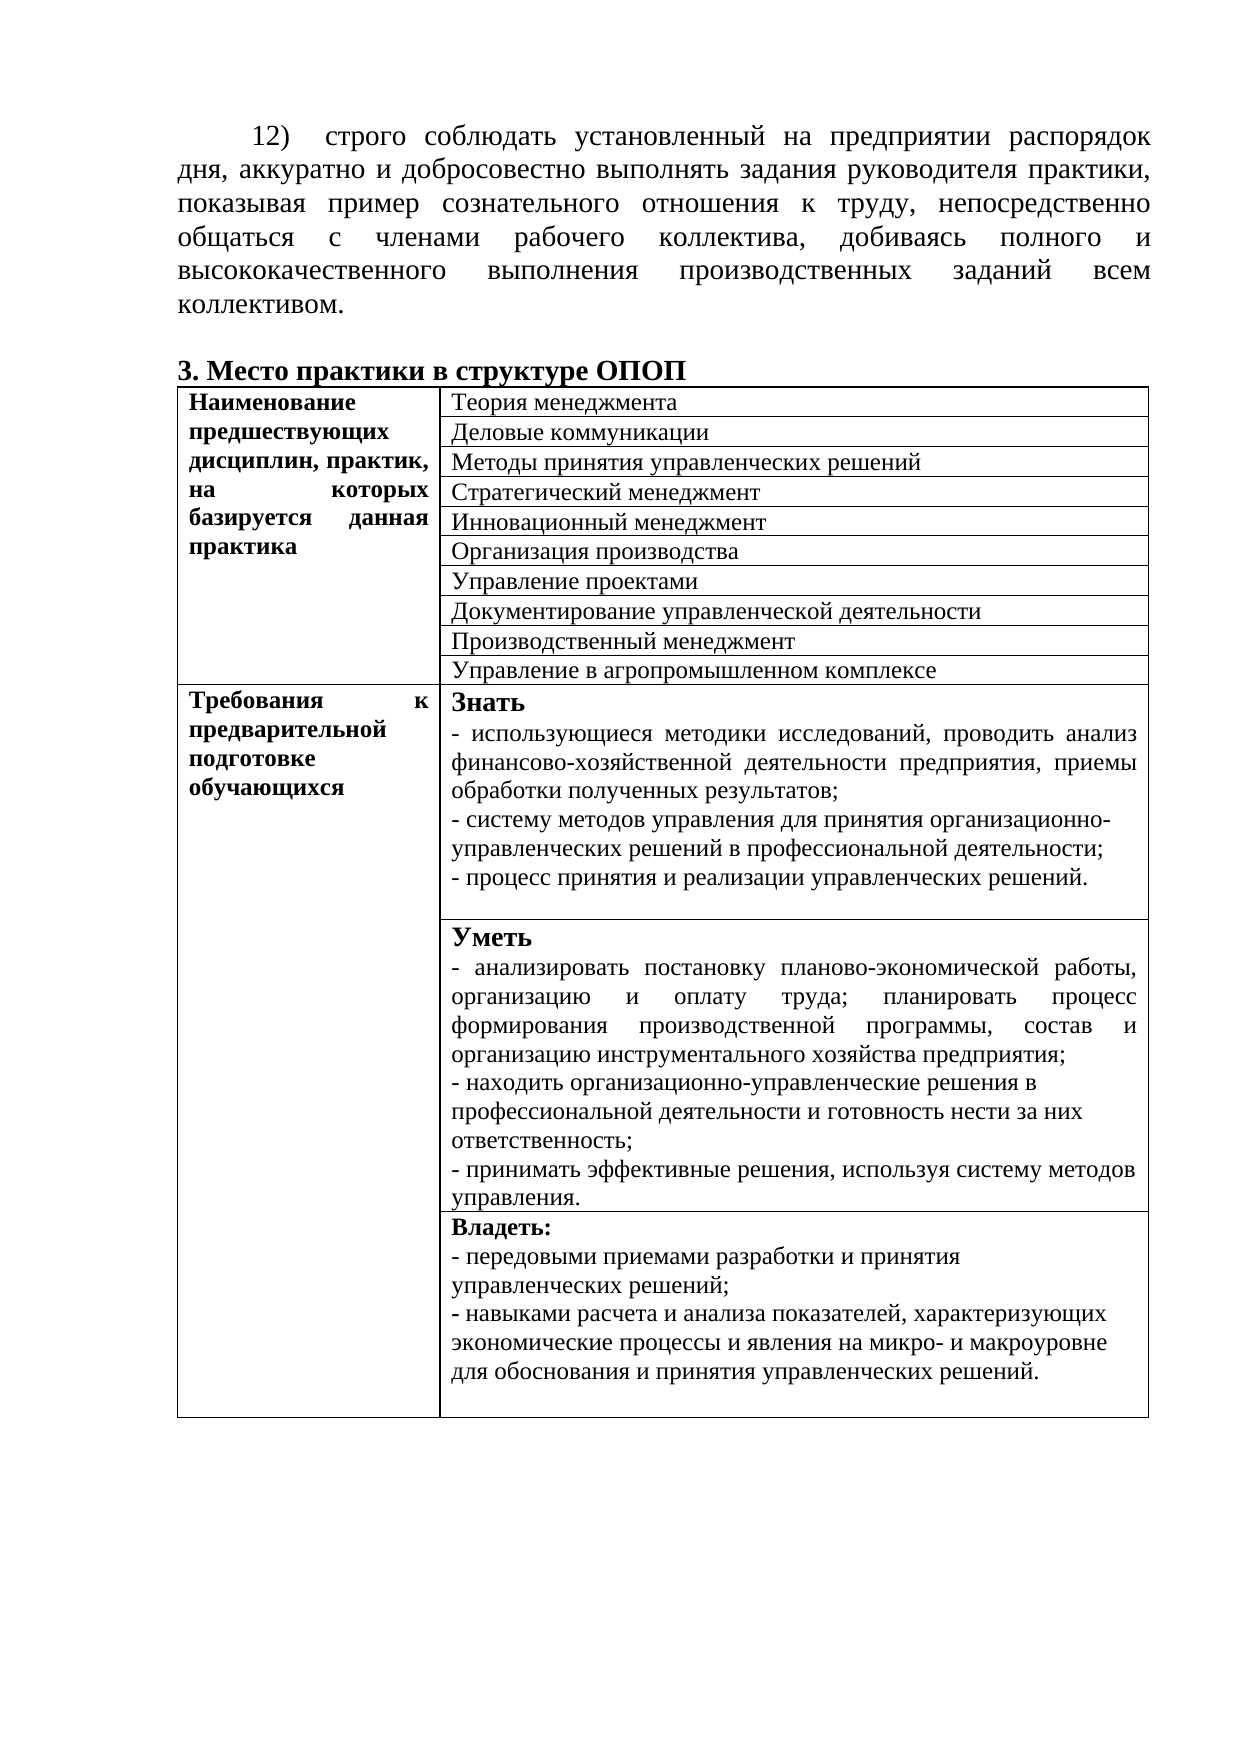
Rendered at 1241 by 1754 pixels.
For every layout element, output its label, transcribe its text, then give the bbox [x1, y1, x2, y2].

table_cell Производственный менеджмент [441, 626, 1148, 654]
table_header Наименование предшествующих дисциплин, практик, на которых базируется данная практика [178, 388, 439, 684]
table_cell Организация производства [441, 536, 1148, 565]
table_cell Требования к предварительной подготовке обучающихся [178, 685, 439, 1417]
table_cell Деловые коммуникации [441, 417, 1148, 446]
list строго соблюдать установленный на предприятии распорядок дня, аккуратно и добросовестно выполнять задания руководителя практики, показывая пример сознательного отношения к труду, непосредственно общаться с членами рабочего коллектива, добиваясь полного и высококачественного выполнения производственных заданий всем коллективом. [177, 118, 1152, 319]
text 3. Место практики в структуре ОПОП [177, 353, 1152, 386]
table_cell Управление в агропромышленном комплексе [441, 656, 1148, 684]
table_cell Инновационный менеджмент [441, 507, 1148, 535]
table_cell Знать - использующиеся методики исследований, проводить анализ финансово-хозяйственной деятельности предприятия, приемы обработки полученных результатов; - систему методов управления для принятия организационно-управленческих решений в профессиональной деятельности; - процесс принятия и реализации управленческих решений. [441, 685, 1148, 919]
table_header Теория менеджмента [441, 388, 1148, 416]
table_cell Уметь - анализировать постановку планово-экономической работы, организацию и оплату труда; планировать процесс формирования производственной программы, состав и организацию инструментального хозяйства предприятия; - находить организационно-управленческие решения в профессиональной деятельности и готовность нести за них ответственность; - принимать эффективные решения, используя систему методов управления. [441, 920, 1148, 1211]
table_cell Методы принятия управленческих решений [441, 447, 1148, 476]
table_cell Владеть: - передовыми приемами разработки и принятия управленческих решений; - навыками расчета и анализа показателей, характеризующих экономические процессы и явления на микро- и макроуровне для обоснования и принятия управленческих решений. [441, 1212, 1148, 1417]
table_cell Документирование управленческой деятельности [441, 596, 1148, 625]
table_cell Управление проектами [441, 566, 1148, 595]
table_cell Стратегический менеджмент [441, 477, 1148, 506]
